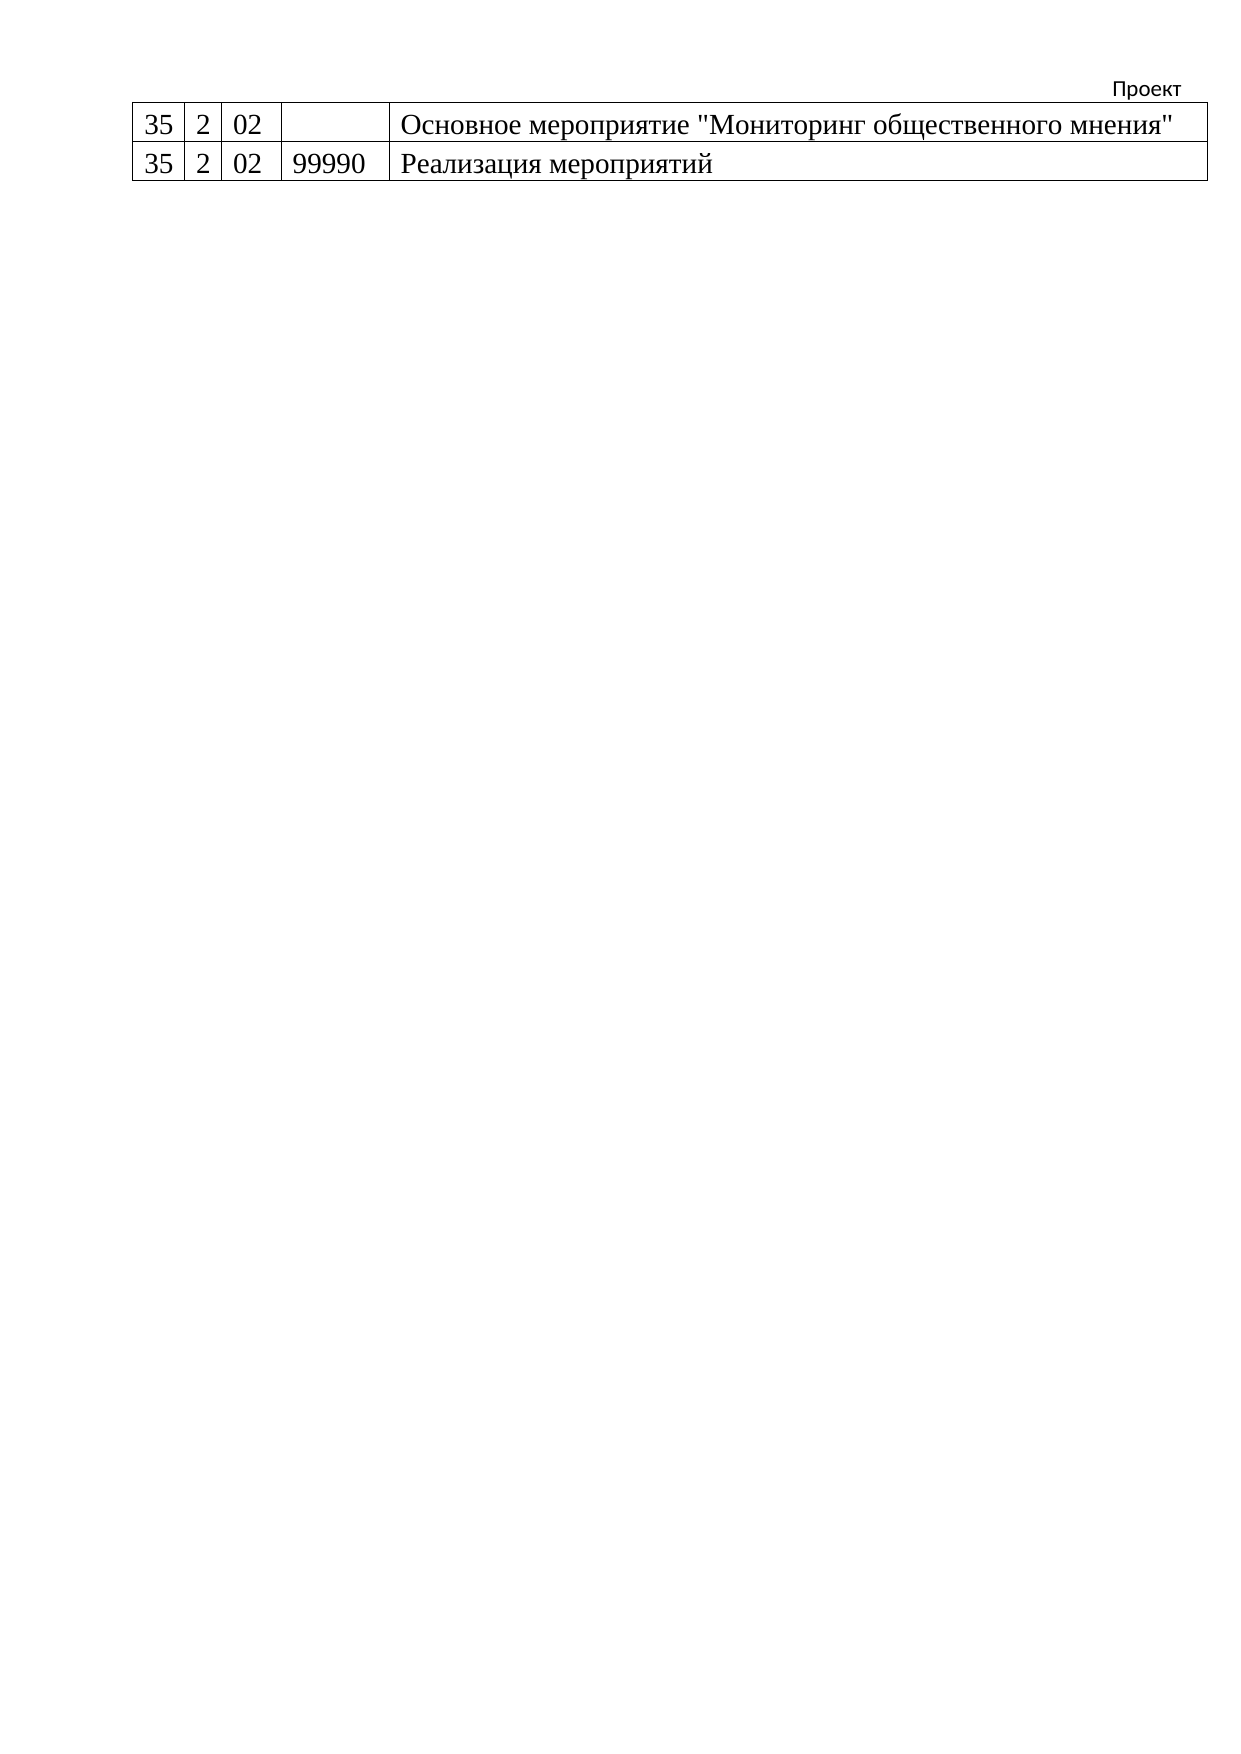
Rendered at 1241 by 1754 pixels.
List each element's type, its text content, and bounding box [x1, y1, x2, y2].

table_cell [282, 103, 389, 141]
table_cell 2 [185, 103, 221, 141]
table_cell 2 [185, 142, 221, 180]
table_cell 99990 [282, 142, 389, 180]
table_cell Основное мероприятие "Мониторинг общественного мнения" [390, 103, 1207, 141]
table_cell 02 [222, 142, 281, 180]
table_cell 35 [133, 103, 184, 141]
table_cell Реализация мероприятий [390, 142, 1207, 180]
table_cell 02 [222, 103, 281, 141]
table_cell 35 [133, 142, 184, 180]
